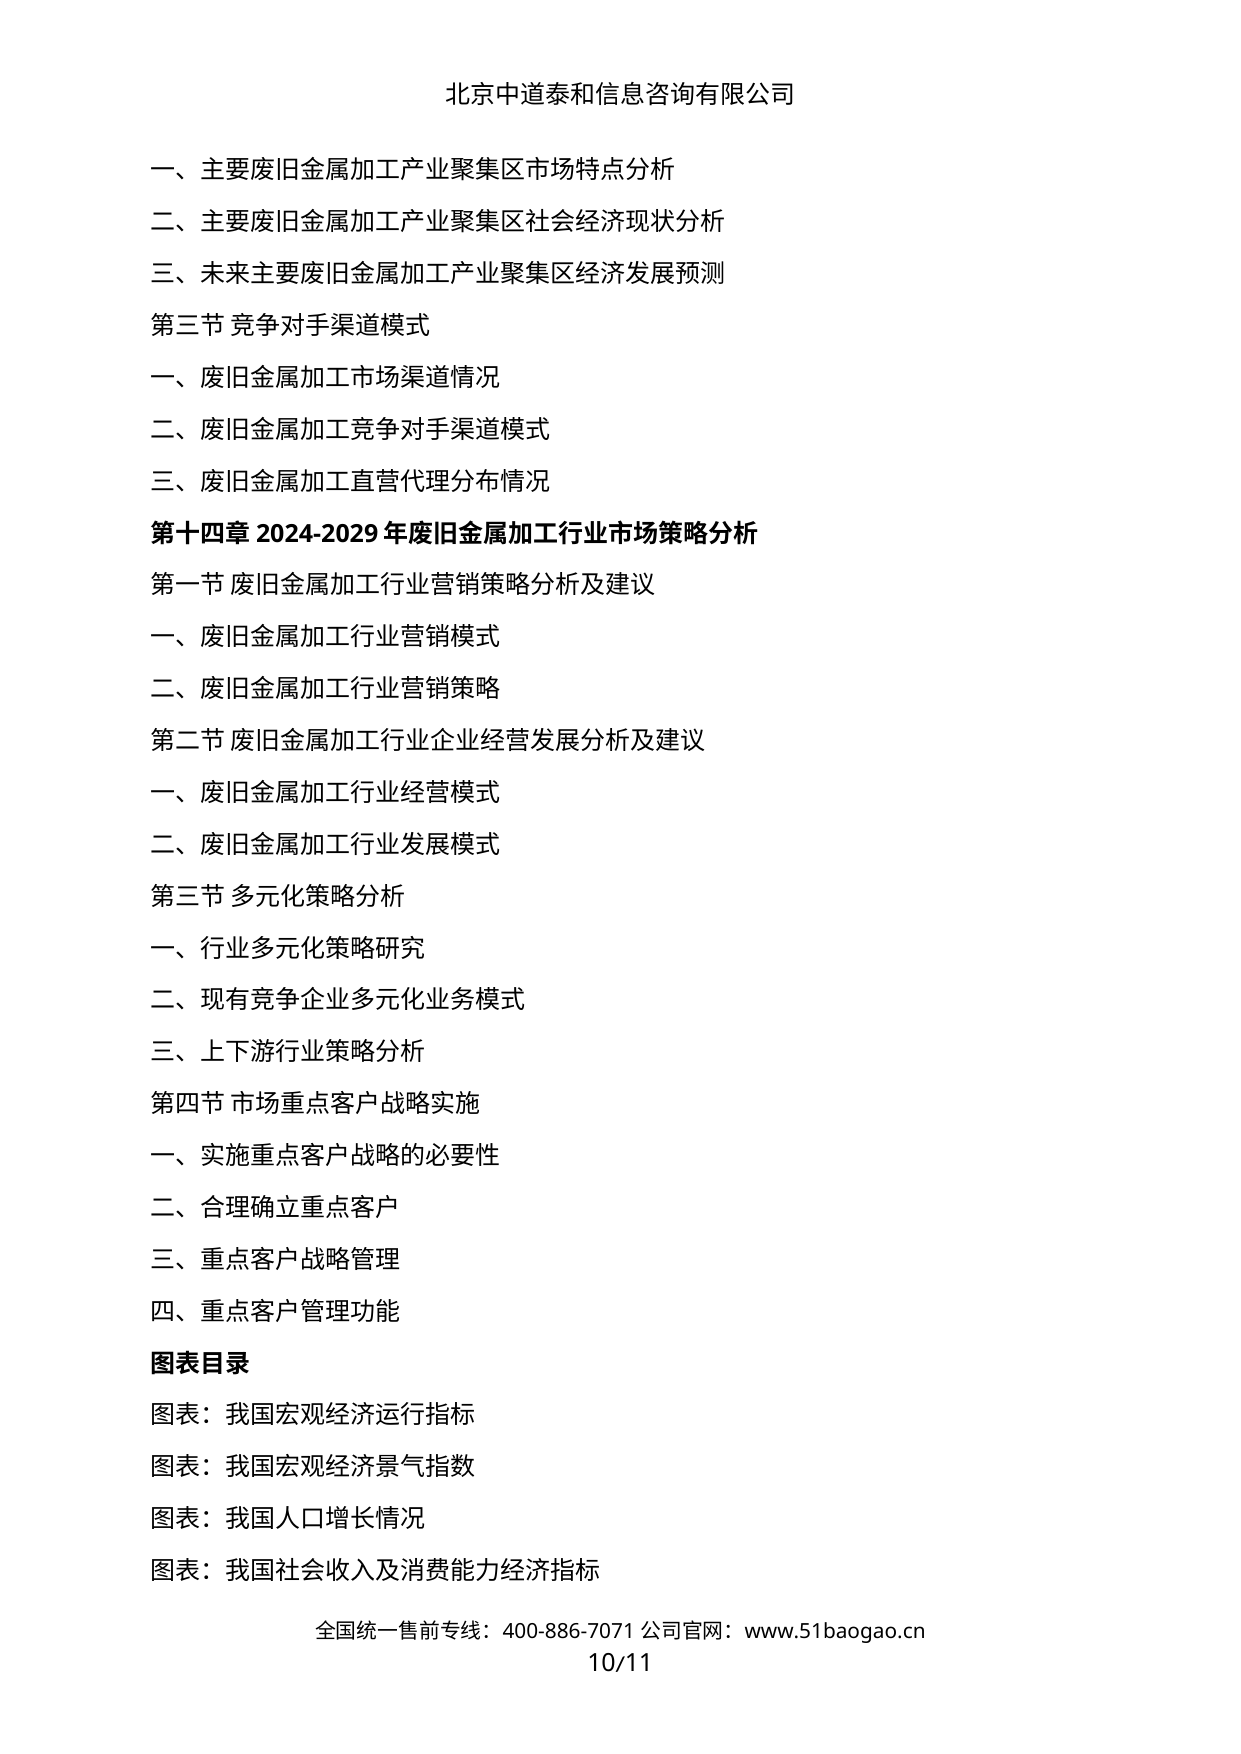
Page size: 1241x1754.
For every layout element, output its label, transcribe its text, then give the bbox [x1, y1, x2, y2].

text 第二节 废旧金属加工行业企业经营发展分析及建议 [150, 721, 1090, 757]
text 图表：我国宏观经济运行指标 [150, 1395, 1090, 1431]
text 第四节 市场重点客户战略实施 [150, 1084, 1090, 1120]
text 二、合理确立重点客户 [150, 1187, 1090, 1224]
text 二、废旧金属加工竞争对手渠道模式 [150, 409, 1090, 446]
text 第三节 竞争对手渠道模式 [150, 306, 1090, 342]
text 一、废旧金属加工行业营销模式 [150, 617, 1090, 653]
text 图表：我国社会收入及消费能力经济指标 [150, 1551, 1090, 1587]
text 三、未来主要废旧金属加工产业聚集区经济发展预测 [150, 254, 1090, 290]
text 三、上下游行业策略分析 [150, 1032, 1090, 1068]
text 一、主要废旧金属加工产业聚集区市场特点分析 [150, 150, 1090, 186]
text 一、废旧金属加工行业经营模式 [150, 772, 1090, 809]
text 三、重点客户战略管理 [150, 1239, 1090, 1276]
text 二、废旧金属加工行业发展模式 [150, 824, 1090, 861]
text 第十四章 2024-2029年废旧金属加工行业市场策略分析 [150, 513, 1090, 549]
text 一、废旧金属加工市场渠道情况 [150, 357, 1090, 394]
text 三、废旧金属加工直营代理分布情况 [150, 461, 1090, 497]
text 图表：我国人口增长情况 [150, 1499, 1090, 1535]
text 一、实施重点客户战略的必要性 [150, 1136, 1090, 1172]
text 二、主要废旧金属加工产业聚集区社会经济现状分析 [150, 202, 1090, 238]
text 第一节 废旧金属加工行业营销策略分析及建议 [150, 565, 1090, 601]
text 二、现有竞争企业多元化业务模式 [150, 980, 1090, 1016]
text 一、行业多元化策略研究 [150, 928, 1090, 964]
text 四、重点客户管理功能 [150, 1291, 1090, 1327]
text 图表目录 [150, 1343, 1090, 1379]
text 二、废旧金属加工行业营销策略 [150, 669, 1090, 705]
text 图表：我国宏观经济景气指数 [150, 1447, 1090, 1483]
text 第三节 多元化策略分析 [150, 876, 1090, 912]
